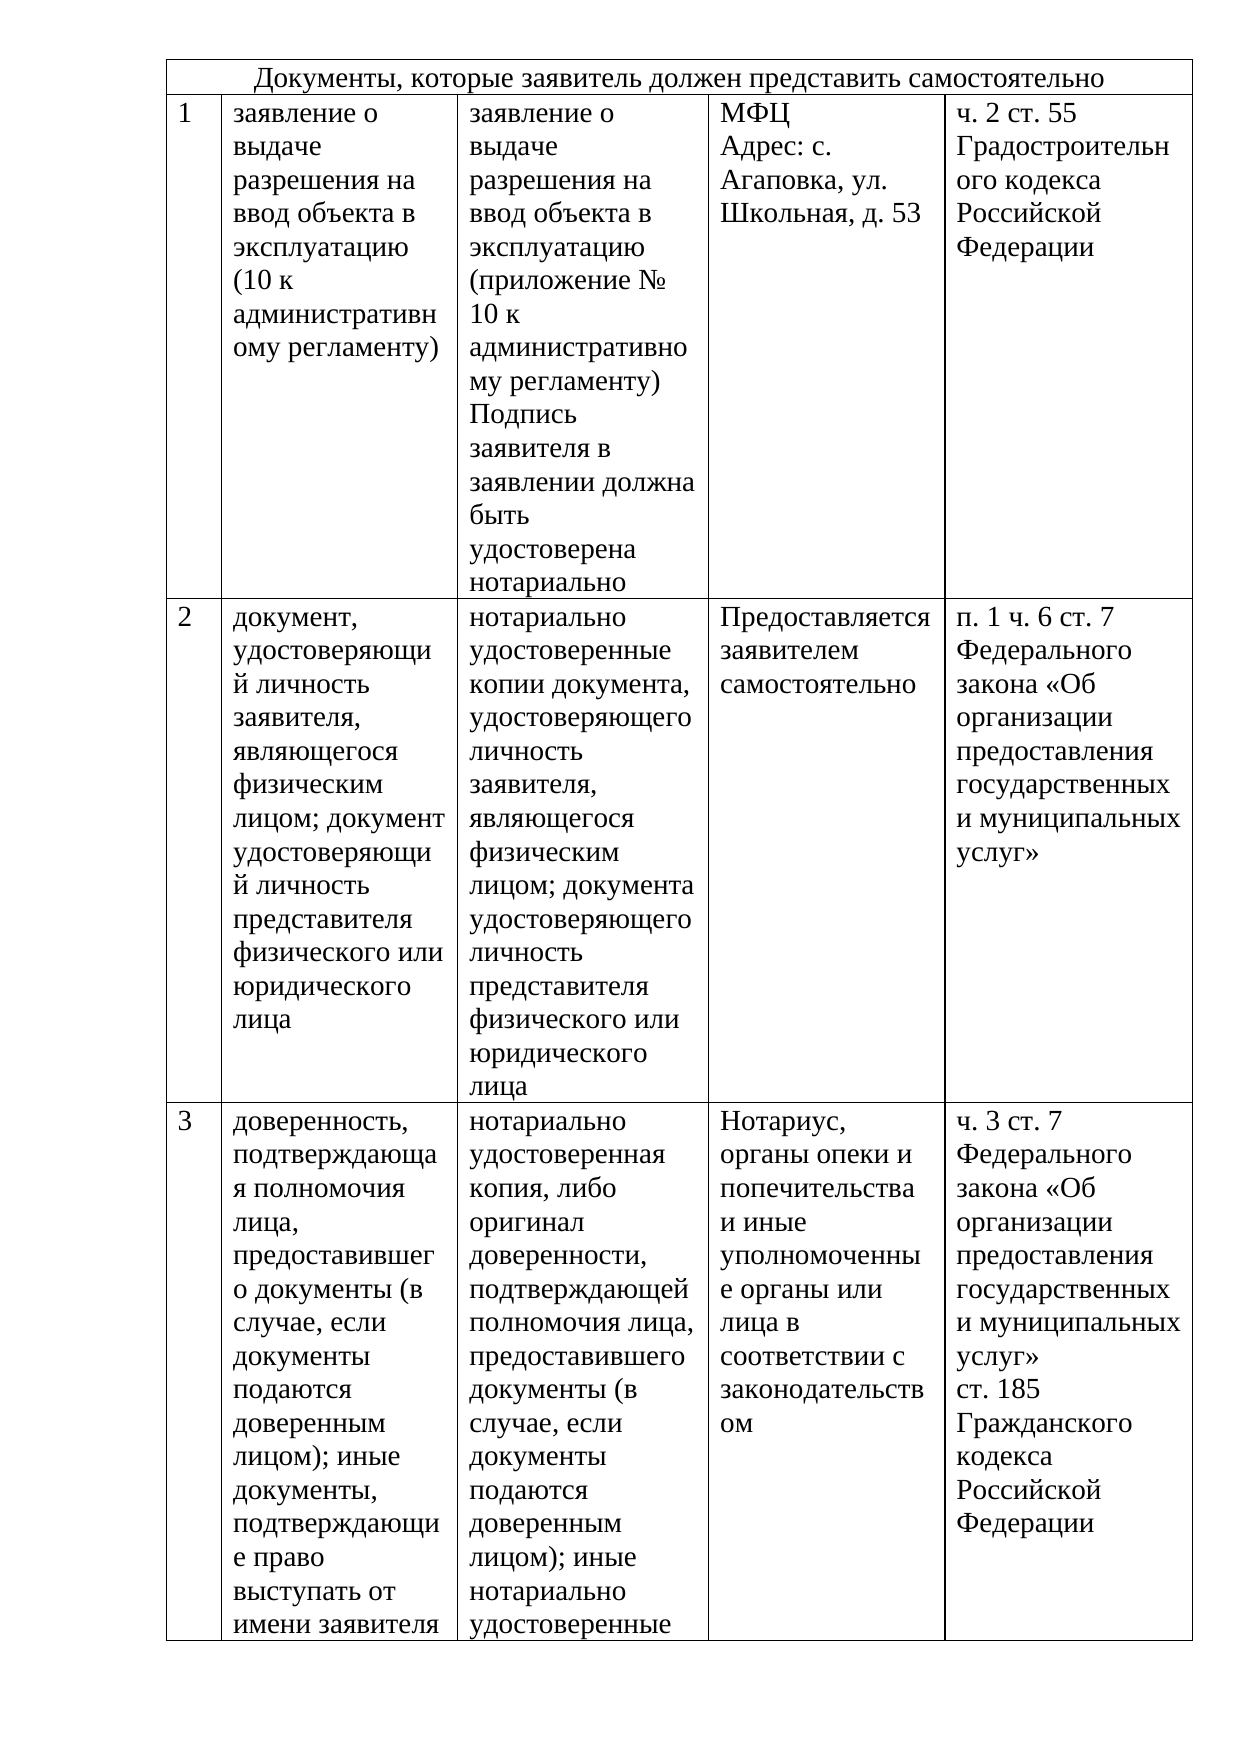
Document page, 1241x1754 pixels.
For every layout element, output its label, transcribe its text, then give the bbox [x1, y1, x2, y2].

table_cell Предоставляется заявителем самостоятельно [709, 599, 944, 1102]
table_cell заявление о выдаче разрешения на ввод объекта в эксплуатацию (10 к административному регламенту) [222, 95, 457, 598]
table_cell Документы, которые заявитель должен представить самостоятельно [167, 60, 1192, 94]
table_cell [222, 1103, 457, 1640]
table_cell документ, удостоверяющий личность заявителя, являющегося физическим лицом; документ удостоверяющий личность представителя физического или юридического лица [222, 599, 457, 1102]
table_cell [709, 1103, 944, 1640]
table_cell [458, 1103, 708, 1640]
table_cell 2 [167, 599, 221, 1102]
table_cell п. 1 ч. 6 ст. 7 Федерального закона «Об организации предоставления государственных и муниципальных услуг» [946, 599, 1192, 1102]
table_cell МФЦ Адрес: с. Агаповка, ул. Школьная, д. 53 [709, 95, 944, 598]
table_cell заявление о выдаче разрешения на ввод объекта в эксплуатацию (приложение № 10 к административному регламенту) Подпись заявителя в заявлении должна быть удостоверена нотариально [458, 95, 708, 598]
table_cell 1 [167, 95, 221, 598]
table_cell ч. 2 ст. 55 Градостроительного кодекса Российской Федерации [946, 95, 1192, 598]
table_cell нотариально удостоверенные копии документа, удостоверяющего личность заявителя, являющегося физическим лицом; документа удостоверяющего личность представителя физического или юридического лица [458, 599, 708, 1102]
table_cell 3 [167, 1103, 221, 1640]
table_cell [946, 1103, 1192, 1640]
